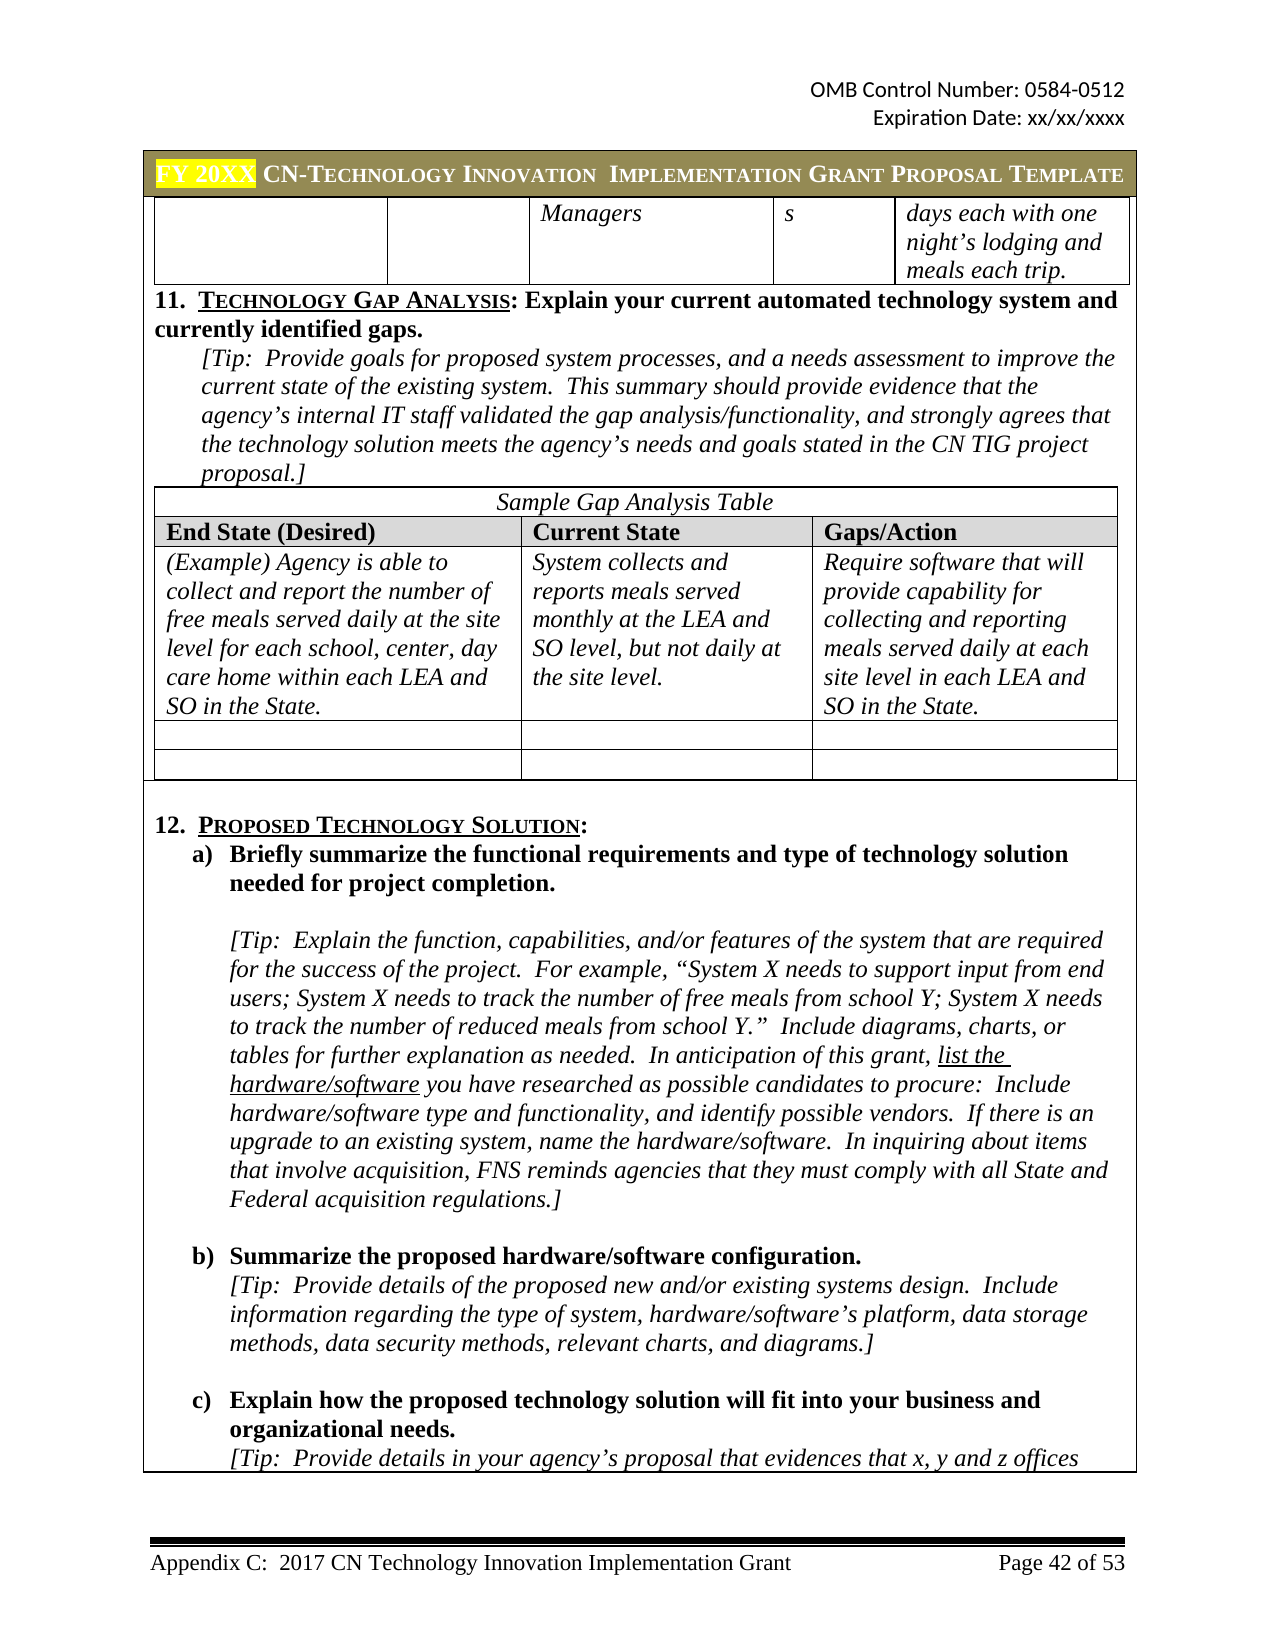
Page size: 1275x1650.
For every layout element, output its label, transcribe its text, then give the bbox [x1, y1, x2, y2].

table_header FY 20XX CN-Technology Innovation Implementation Grant Proposal Template [144, 151, 1136, 196]
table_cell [144, 197, 1136, 780]
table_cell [144, 781, 1136, 1471]
